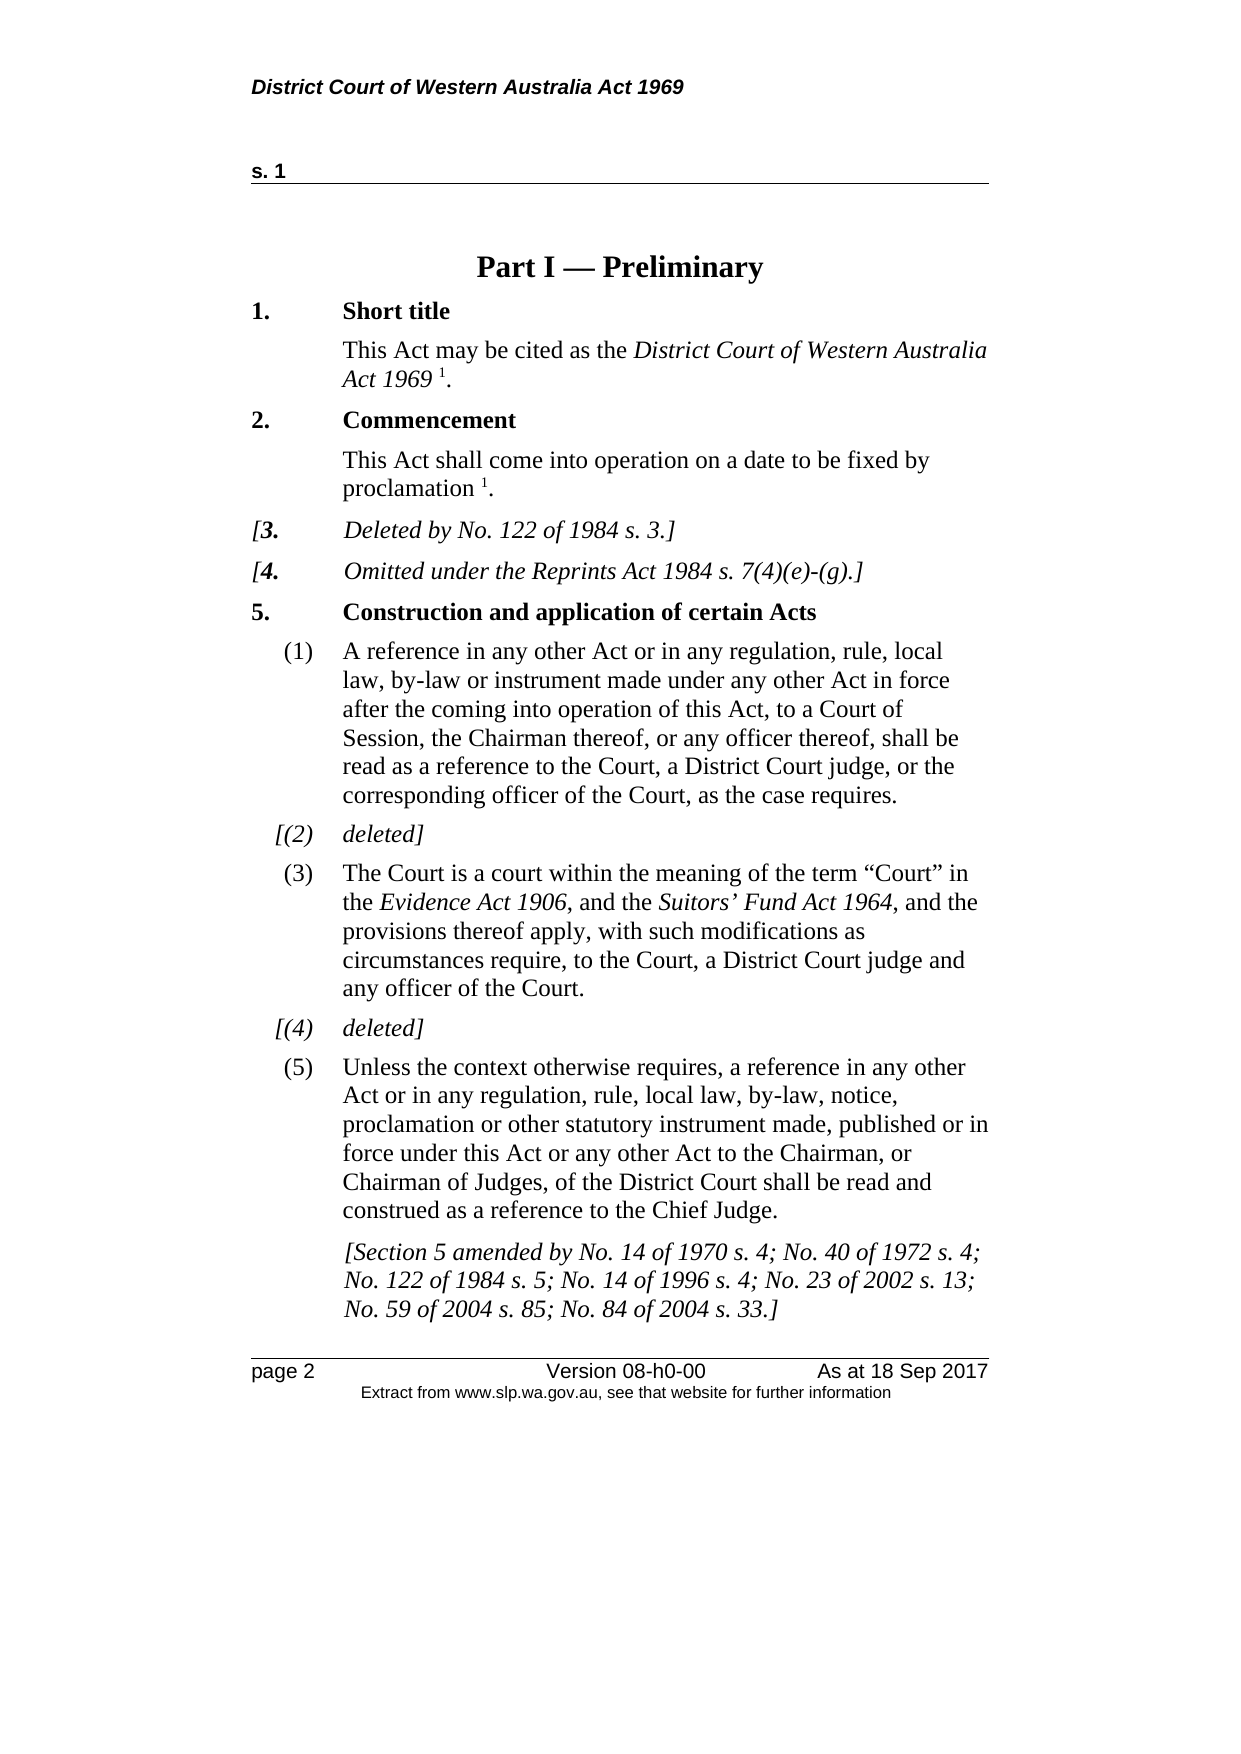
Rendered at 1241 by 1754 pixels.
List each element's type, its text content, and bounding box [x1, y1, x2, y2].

subtitle 2. Commencement [251, 406, 989, 434]
subtitle Part I — Preliminary [251, 248, 989, 284]
subtitle 5. Construction and application of certain Acts [251, 597, 989, 626]
text [4. Omitted under the Reprints Act 1984 s. 7(4)(e)-(g).] [251, 556, 989, 585]
text [3. Deleted by No. 122 of 1984 s. 3.] [251, 515, 989, 543]
text [(2) deleted] [251, 819, 989, 848]
text [Section 5 amended by No. 14 of 1970 s. 4; No. 40 of 1972 s. 4; No. 122 of 1984 s. 5; No. 14 of 1996 s. 4; No. 23 of 2002 s. 13; No. 59 of 2004 s. 85; No. 84 of 2004 s. 33.] [251, 1237, 989, 1323]
text This Act may be cited as the District Court of Western Australia Act 1969 1. [251, 336, 989, 393]
text [(4) deleted] [251, 1013, 989, 1041]
text (3) The Court is a court within the meaning of the term “Court” in the Evidence Act 1906, and the Suitors’ Fund Act 1964, and the provisions thereof apply, with such modifications as circumstances require, to the Court, a District Court judge and any officer of the Court. [251, 858, 989, 1002]
text This Act shall come into operation on a date to be fixed by proclamation 1. [251, 445, 989, 502]
text (5) Unless the context otherwise requires, a reference in any other Act or in any regulation, rule, local law, by-law, notice, proclamation or other statutory instrument made, published or in force under this Act or any other Act to the Chairman, or Chairman of Judges, of the District Court shall be read and construed as a reference to the Chief Judge. [251, 1052, 989, 1224]
subtitle 1. Short title [251, 296, 989, 325]
text (1) A reference in any other Act or in any regulation, rule, local law, by-law or instrument made under any other Act in force after the coming into operation of this Act, to a Court of Session, the Chairman thereof, or any officer thereof, shall be read as a reference to the Court, a District Court judge, or the corresponding officer of the Court, as the case requires. [251, 636, 989, 809]
